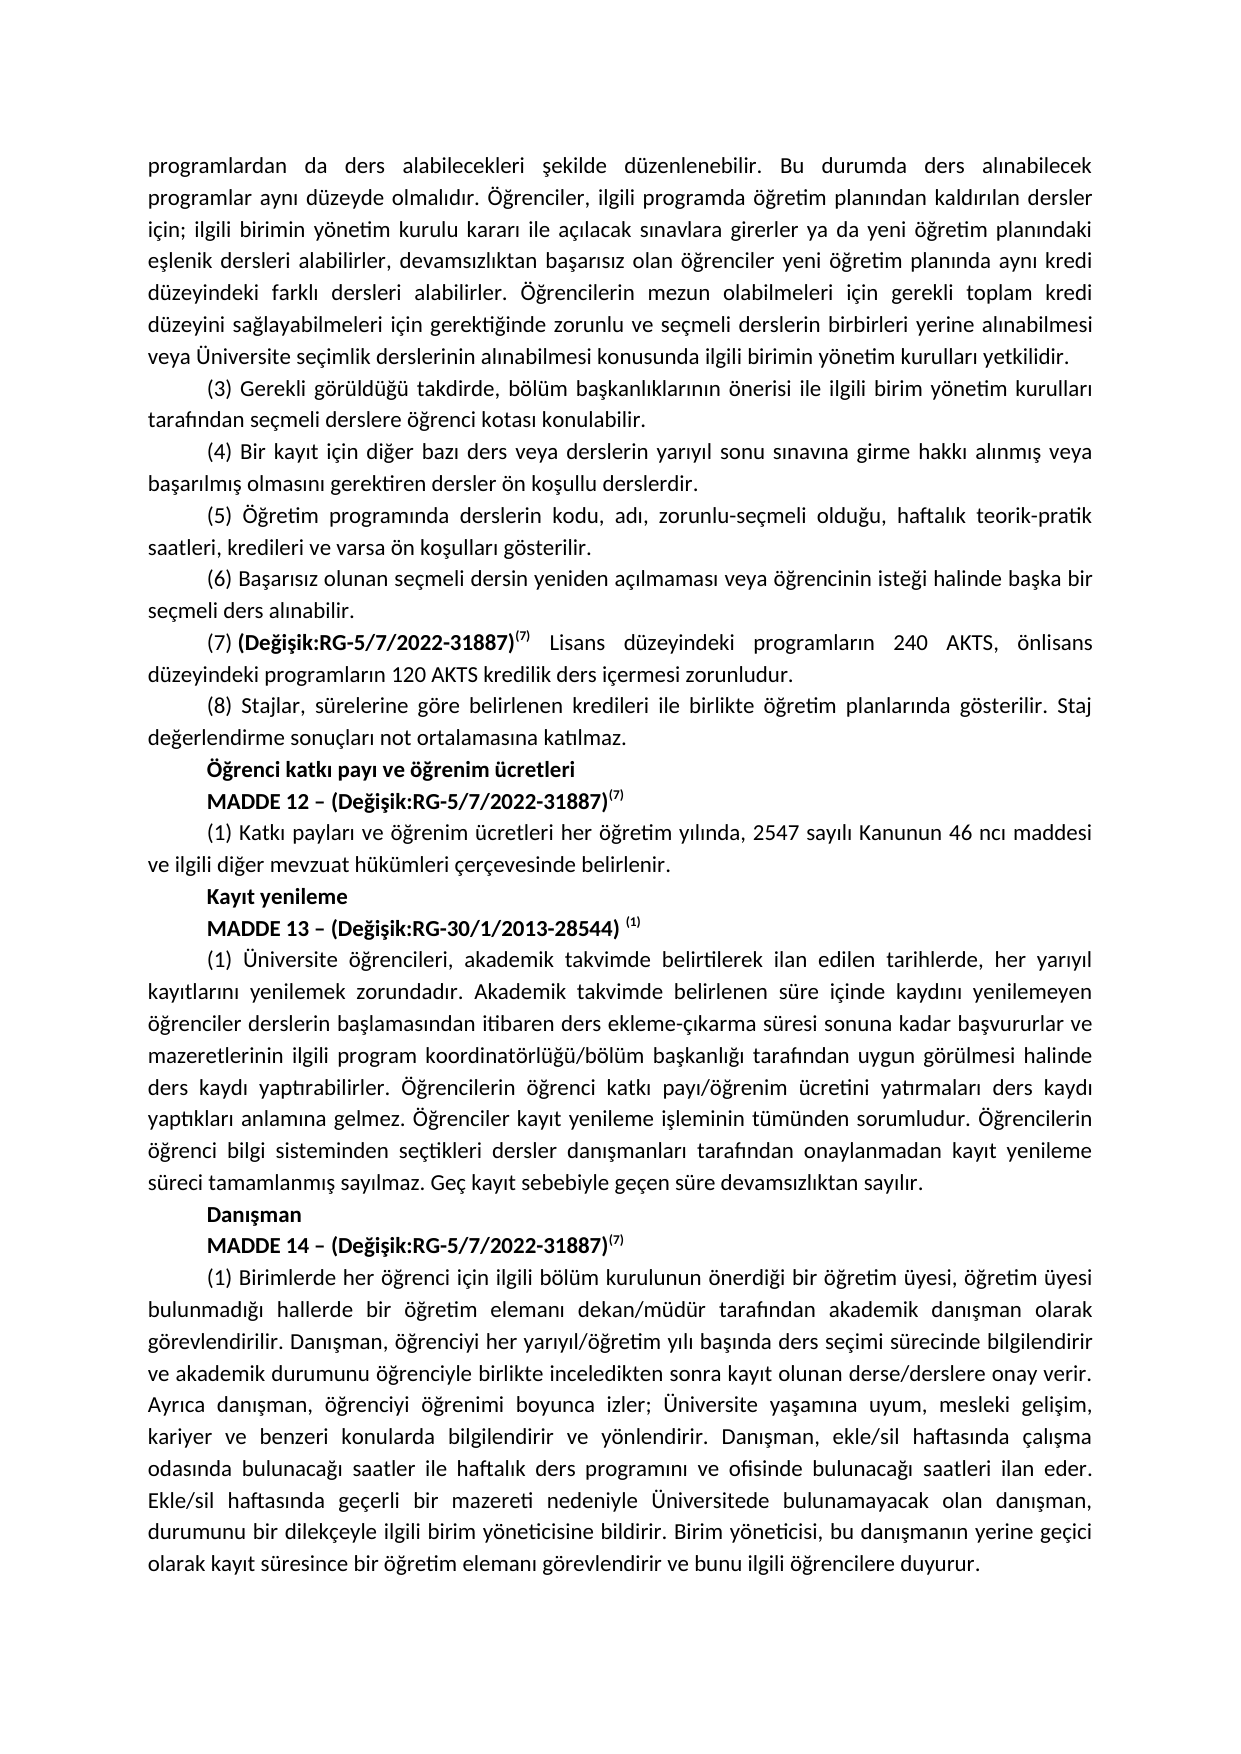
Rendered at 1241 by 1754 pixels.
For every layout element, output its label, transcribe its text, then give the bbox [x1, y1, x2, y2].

text Öğrenci katkı payı ve öğrenim ücretleri [148, 751, 1093, 783]
text Kayıt yenileme [148, 878, 1093, 910]
text MADDE 12 – (Değişik:RG-5/7/2022-31887)(7) [148, 783, 1093, 815]
text (1) Katkı payları ve öğrenim ücretleri her öğretim yılında, 2547 sayılı Kanunun 46 ncı maddesi ve ilgili diğer mevzuat hükümleri çerçevesinde belirlenir. [148, 815, 1093, 878]
text (6) Başarısız olunan seçmeli dersin yeniden açılmaması veya öğrencinin isteği halinde başka bir seçmeli ders alınabilir. [148, 561, 1093, 624]
text MADDE 14 – (Değişik:RG-5/7/2022-31887)(7) [148, 1228, 1093, 1259]
text (3) Gerekli görüldüğü takdirde, bölüm başkanlıklarının önerisi ile ilgili birim yönetim kurulları tarafından seçmeli derslere öğrenci kotası konulabilir. [148, 370, 1093, 433]
text MADDE 13 – (Değişik:RG-30/1/2013-28544) (1) [148, 910, 1093, 942]
text (4) Bir kayıt için diğer bazı ders veya derslerin yarıyıl sonu sınavına girme hakkı alınmış veya başarılmış olmasını gerektiren dersler ön koşullu derslerdir. [148, 433, 1093, 497]
text Danışman [148, 1196, 1093, 1228]
text (7) (Değişik:RG-5/7/2022-31887)(7) Lisans düzeyindeki programların 240 AKTS, önlisans düzeyindeki programların 120 AKTS kredilik ders içermesi zorunludur. [148, 624, 1093, 688]
text (5) Öğretim programında derslerin kodu, adı, zorunlu-seçmeli olduğu, haftalık teorik-pratik saatleri, kredileri ve varsa ön koşulları gösterilir. [148, 497, 1093, 561]
text (8) Stajlar, sürelerine göre belirlenen kredileri ile birlikte öğretim planlarında gösterilir. Staj değerlendirme sonuçları not ortalamasına katılmaz. [148, 688, 1093, 751]
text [148, 148, 1093, 370]
text (1) Birimlerde her öğrenci için ilgili bölüm kurulunun önerdiği bir öğretim üyesi, öğretim üyesi bulunmadığı hallerde bir öğretim elemanı dekan/müdür tarafından akademik danışman olarak görevlendirilir. Danışman, öğrenciyi her yarıyıl/öğretim yılı başında ders seçimi sürecinde bilgilendirir ve akademik durumunu öğrenciyle birlikte inceledikten sonra kayıt olunan derse/derslere onay verir. Ayrıca danışman, öğrenciyi öğrenimi boyunca izler; Üniversite yaşamına uyum, mesleki gelişim, kariyer ve benzeri konularda bilgilendirir ve yönlendirir. Danışman, ekle/sil haftasında çalışma odasında bulunacağı saatler ile haftalık ders programını ve ofisinde bulunacağı saatleri ilan eder. Ekle/sil haftasında geçerli bir mazereti nedeniyle Üniversitede bulunamayacak olan danışman, durumunu bir dilekçeyle ilgili birim yöneticisine bildirir. Birim yöneticisi, bu danışmanın yerine geçici olarak kayıt süresince bir öğretim elemanı görevlendirir ve bunu ilgili öğrencilere duyurur. [148, 1259, 1093, 1577]
text (1) Üniversite öğrencileri, akademik takvimde belirtilerek ilan edilen tarihlerde, her yarıyıl kayıtlarını yenilemek zorundadır. Akademik takvimde belirlenen süre içinde kaydını yenilemeyen öğrenciler derslerin başlamasından itibaren ders ekleme-çıkarma süresi sonuna kadar başvururlar ve mazeretlerinin ilgili program koordinatörlüğü/bölüm başkanlığı tarafından uygun görülmesi halinde ders kaydı yaptırabilirler. Öğrencilerin öğrenci katkı payı/öğrenim ücretini yatırmaları ders kaydı yaptıkları anlamına gelmez. Öğrenciler kayıt yenileme işleminin tümünden sorumludur. Öğrencilerin öğrenci bilgi sisteminden seçtikleri dersler danışmanları tarafından onaylanmadan kayıt yenileme süreci tamamlanmış sayılmaz. Geç kayıt sebebiyle geçen süre devamsızlıktan sayılır. [148, 942, 1093, 1196]
